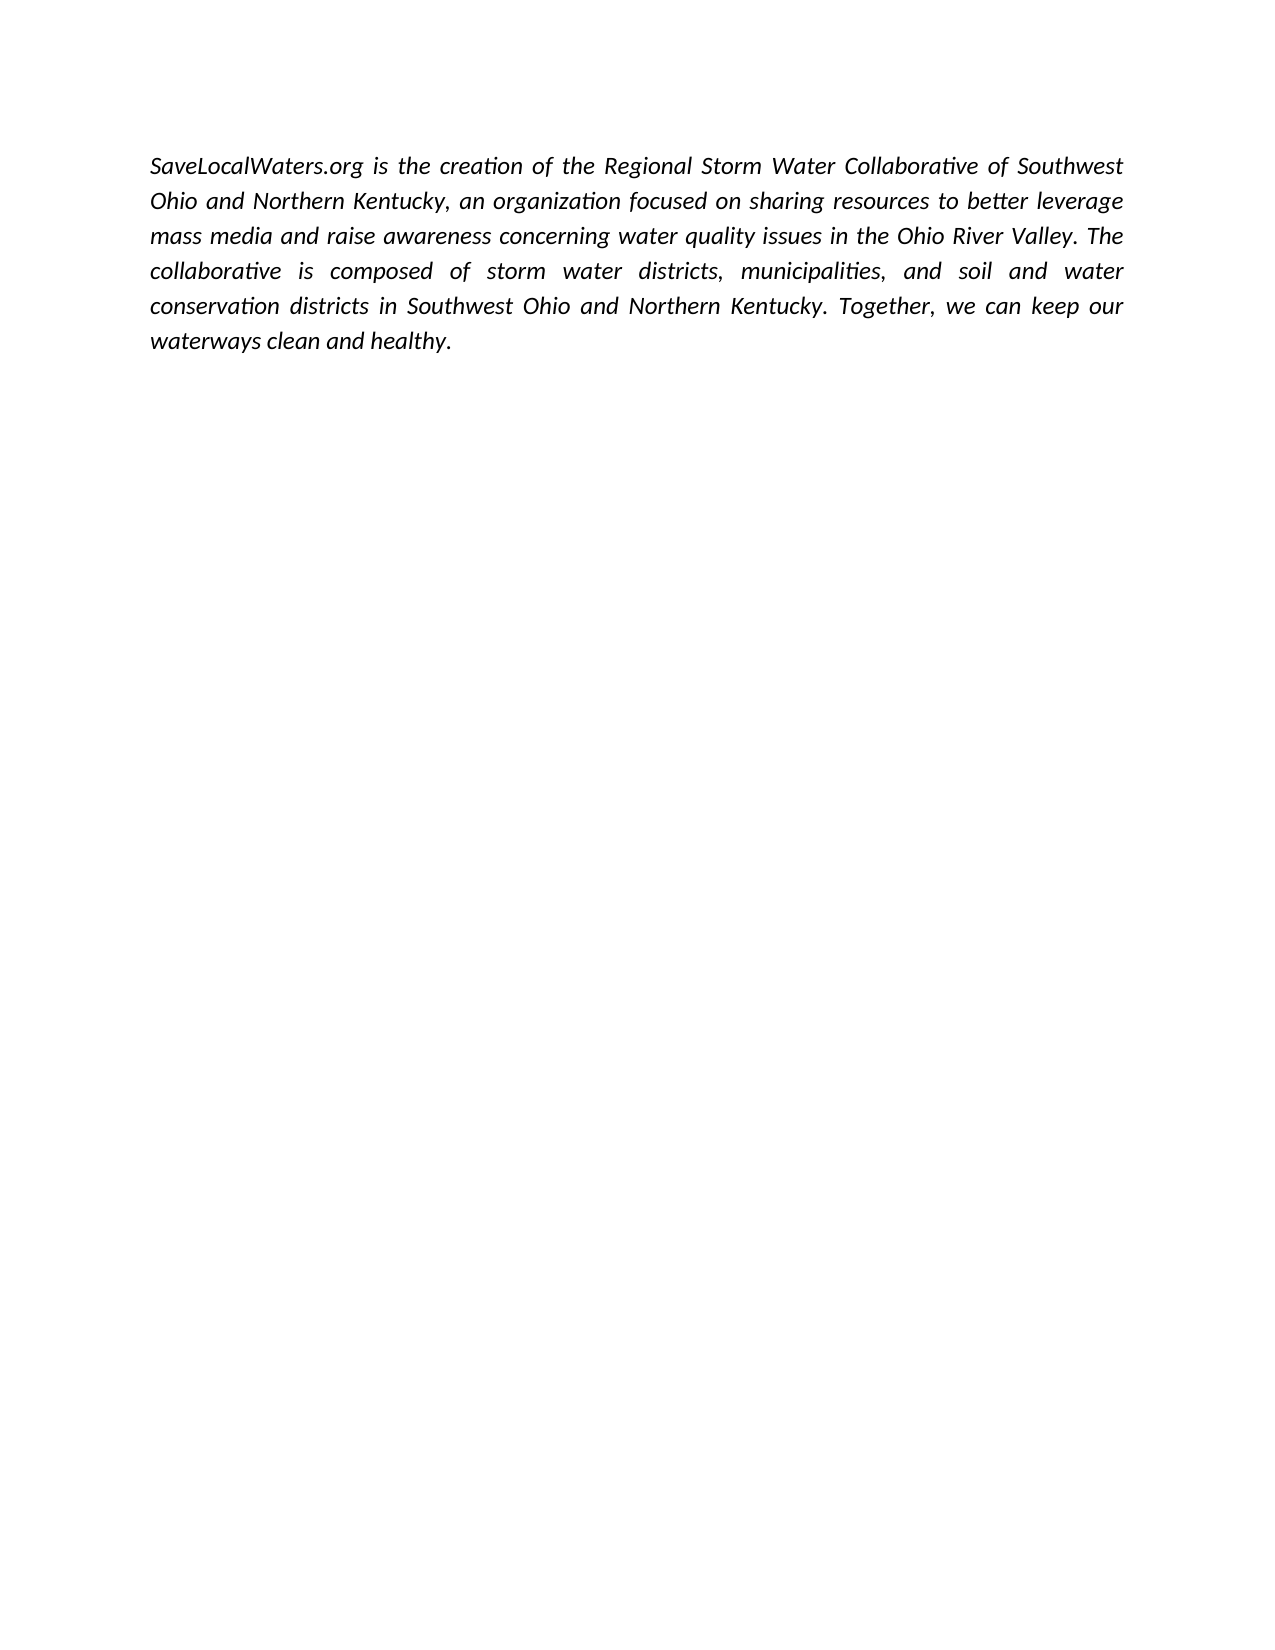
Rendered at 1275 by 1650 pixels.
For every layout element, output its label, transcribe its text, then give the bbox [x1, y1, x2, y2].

text SaveLocalWaters.org is the creation of the Regional Storm Water Collaborative of Southwest Ohio and Northern Kentucky, an organization focused on sharing resources to better leverage mass media and raise awareness concerning water quality issues in the Ohio River Valley. The collaborative is composed of storm water districts, municipalities, and soil and water conservation districts in Southwest Ohio and Northern Kentucky. Together, we can keep our waterways clean and healthy. [150, 150, 1125, 356]
